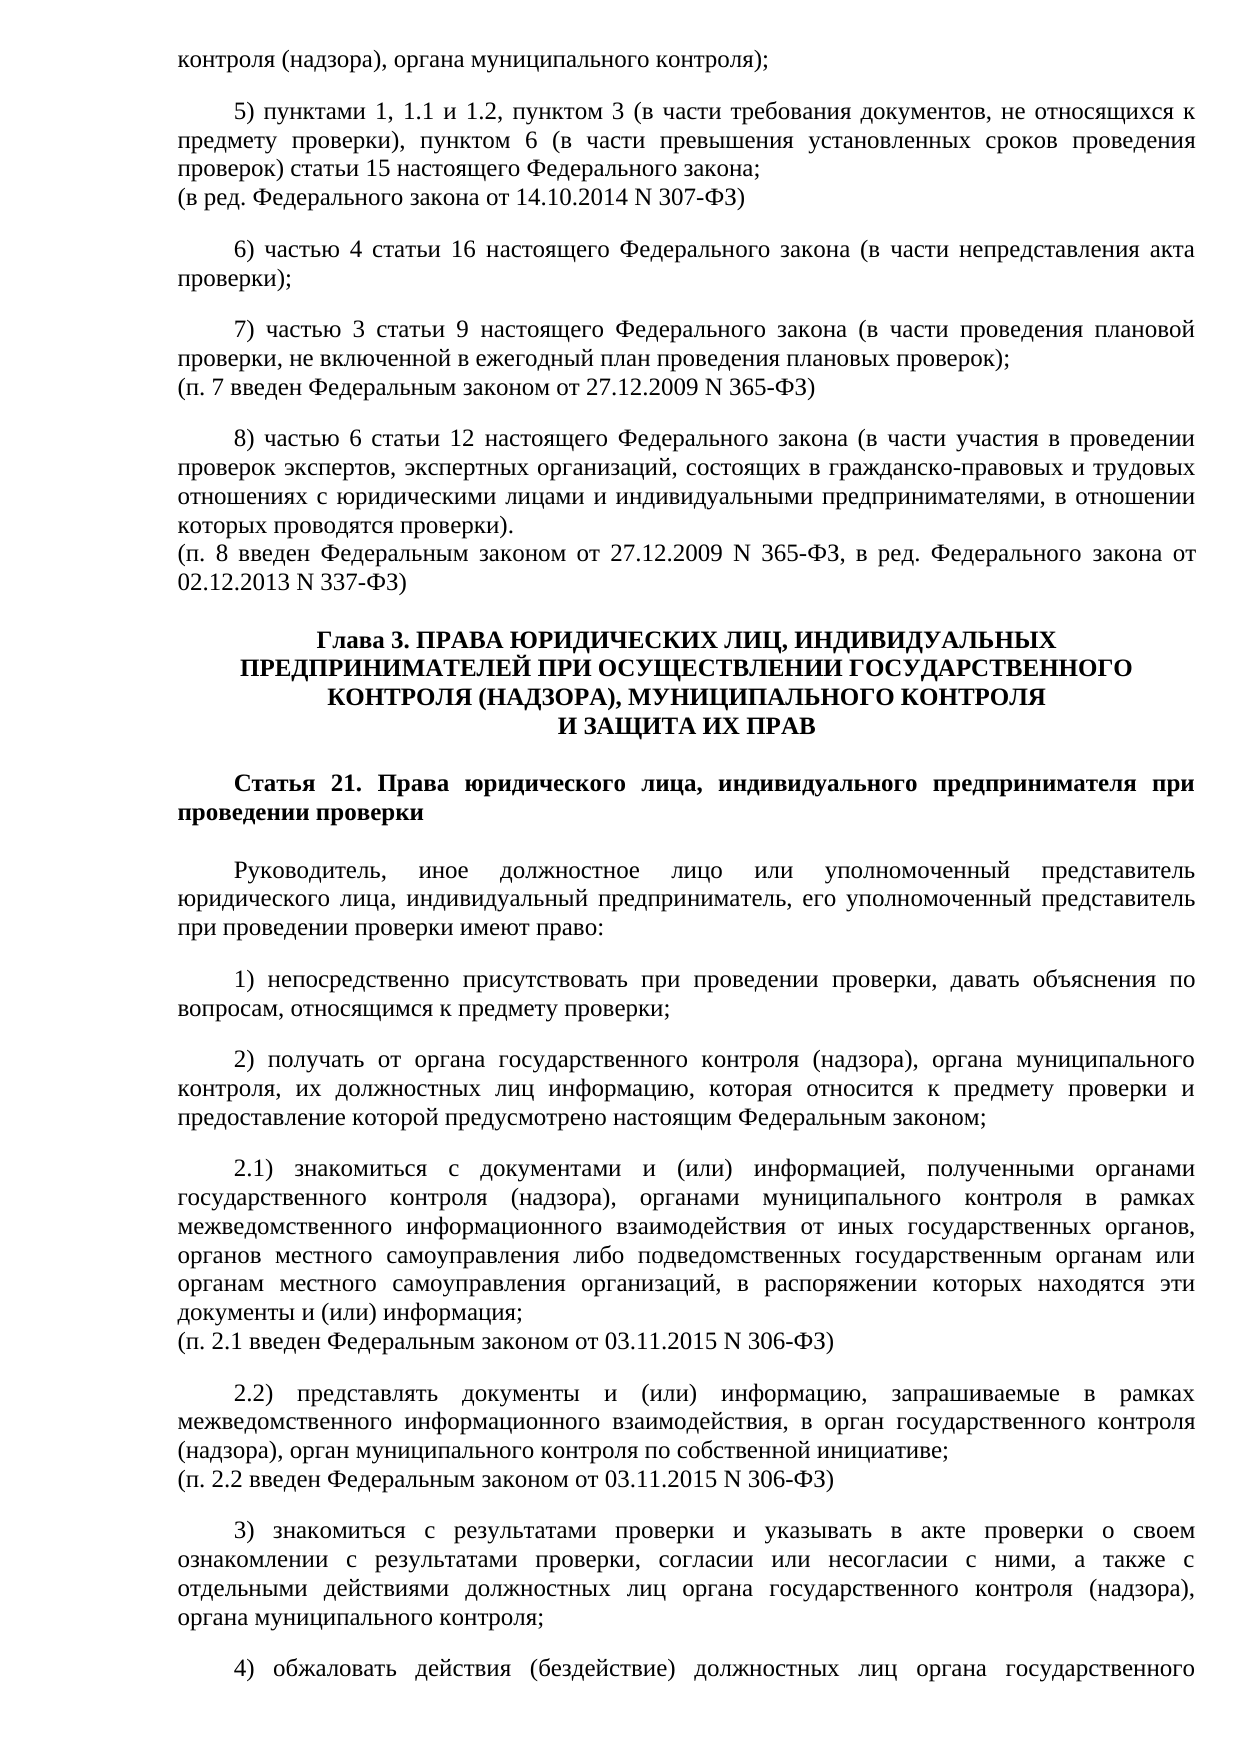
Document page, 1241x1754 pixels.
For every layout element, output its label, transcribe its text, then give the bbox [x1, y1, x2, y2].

text (п. 2.1 введен Федеральным законом от 03.11.2015 N 306-ФЗ) [177, 1326, 1196, 1355]
text (п. 8 введен Федеральным законом от 27.12.2009 N 365-ФЗ, в ред. Федерального закона от 02.12.2013 N 337-ФЗ) [177, 538, 1196, 596]
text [177, 44, 1196, 73]
text 2) получать от органа государственного контроля (надзора), органа муниципального контроля, их должностных лиц информацию, которая относится к предмету проверки и предоставление которой предусмотрено настоящим Федеральным законом; [177, 1044, 1196, 1131]
title Статья 21. Права юридического лица, индивидуального предпринимателя при проведении проверки [177, 768, 1196, 826]
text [177, 1653, 1196, 1682]
text 7) частью 3 статьи 9 настоящего Федерального закона (в части проведения плановой проверки, не включенной в ежегодный план проведения плановых проверок); [177, 314, 1196, 372]
title Глава 3. ПРАВА ЮРИДИЧЕСКИХ ЛИЦ, ИНДИВИДУАЛЬНЫХ [177, 625, 1196, 653]
text 5) пунктами 1, 1.1 и 1.2, пунктом 3 (в части требования документов, не относящихся к предмету проверки), пунктом 6 (в части превышения установленных сроков проведения проверок) статьи 15 настоящего Федерального закона; [177, 96, 1196, 182]
text 1) непосредственно присутствовать при проведении проверки, давать объяснения по вопросам, относящимся к предмету проверки; [177, 964, 1196, 1021]
text 2.1) знакомиться с документами и (или) информацией, полученными органами государственного контроля (надзора), органами муниципального контроля в рамках межведомственного информационного взаимодействия от иных государственных органов, органов местного самоуправления либо подведомственных государственным органам или органам местного самоуправления организаций, в распоряжении которых находятся эти документы и (или) информация; [177, 1153, 1196, 1326]
text 6) частью 4 статьи 16 настоящего Федерального закона (в части непредставления акта проверки); [177, 234, 1196, 291]
title ПРЕДПРИНИМАТЕЛЕЙ ПРИ ОСУЩЕСТВЛЕНИИ ГОСУДАРСТВЕННОГО [177, 653, 1196, 682]
text (в ред. Федерального закона от 14.10.2014 N 307-ФЗ) [177, 182, 1196, 211]
title И ЗАЩИТА ИХ ПРАВ [177, 711, 1196, 740]
text (п. 2.2 введен Федеральным законом от 03.11.2015 N 306-ФЗ) [177, 1464, 1196, 1493]
text 8) частью 6 статьи 12 настоящего Федерального закона (в части участия в проведении проверок экспертов, экспертных организаций, состоящих в гражданско-правовых и трудовых отношениях с юридическими лицами и индивидуальными предпринимателями, в отношении которых проводятся проверки). [177, 423, 1196, 538]
text Руководитель, иное должностное лицо или уполномоченный представитель юридического лица, индивидуальный предприниматель, его уполномоченный представитель при проведении проверки имеют право: [177, 855, 1196, 941]
text 2.2) представлять документы и (или) информацию, запрашиваемые в рамках межведомственного информационного взаимодействия, в орган государственного контроля (надзора), орган муниципального контроля по собственной инициативе; [177, 1378, 1196, 1464]
text 3) знакомиться с результатами проверки и указывать в акте проверки о своем ознакомлении с результатами проверки, согласии или несогласии с ними, а также с отдельными действиями должностных лиц органа государственного контроля (надзора), органа муниципального контроля; [177, 1516, 1196, 1631]
title КОНТРОЛЯ (НАДЗОРА), МУНИЦИПАЛЬНОГО КОНТРОЛЯ [177, 682, 1196, 711]
text (п. 7 введен Федеральным законом от 27.12.2009 N 365-ФЗ) [177, 372, 1196, 401]
